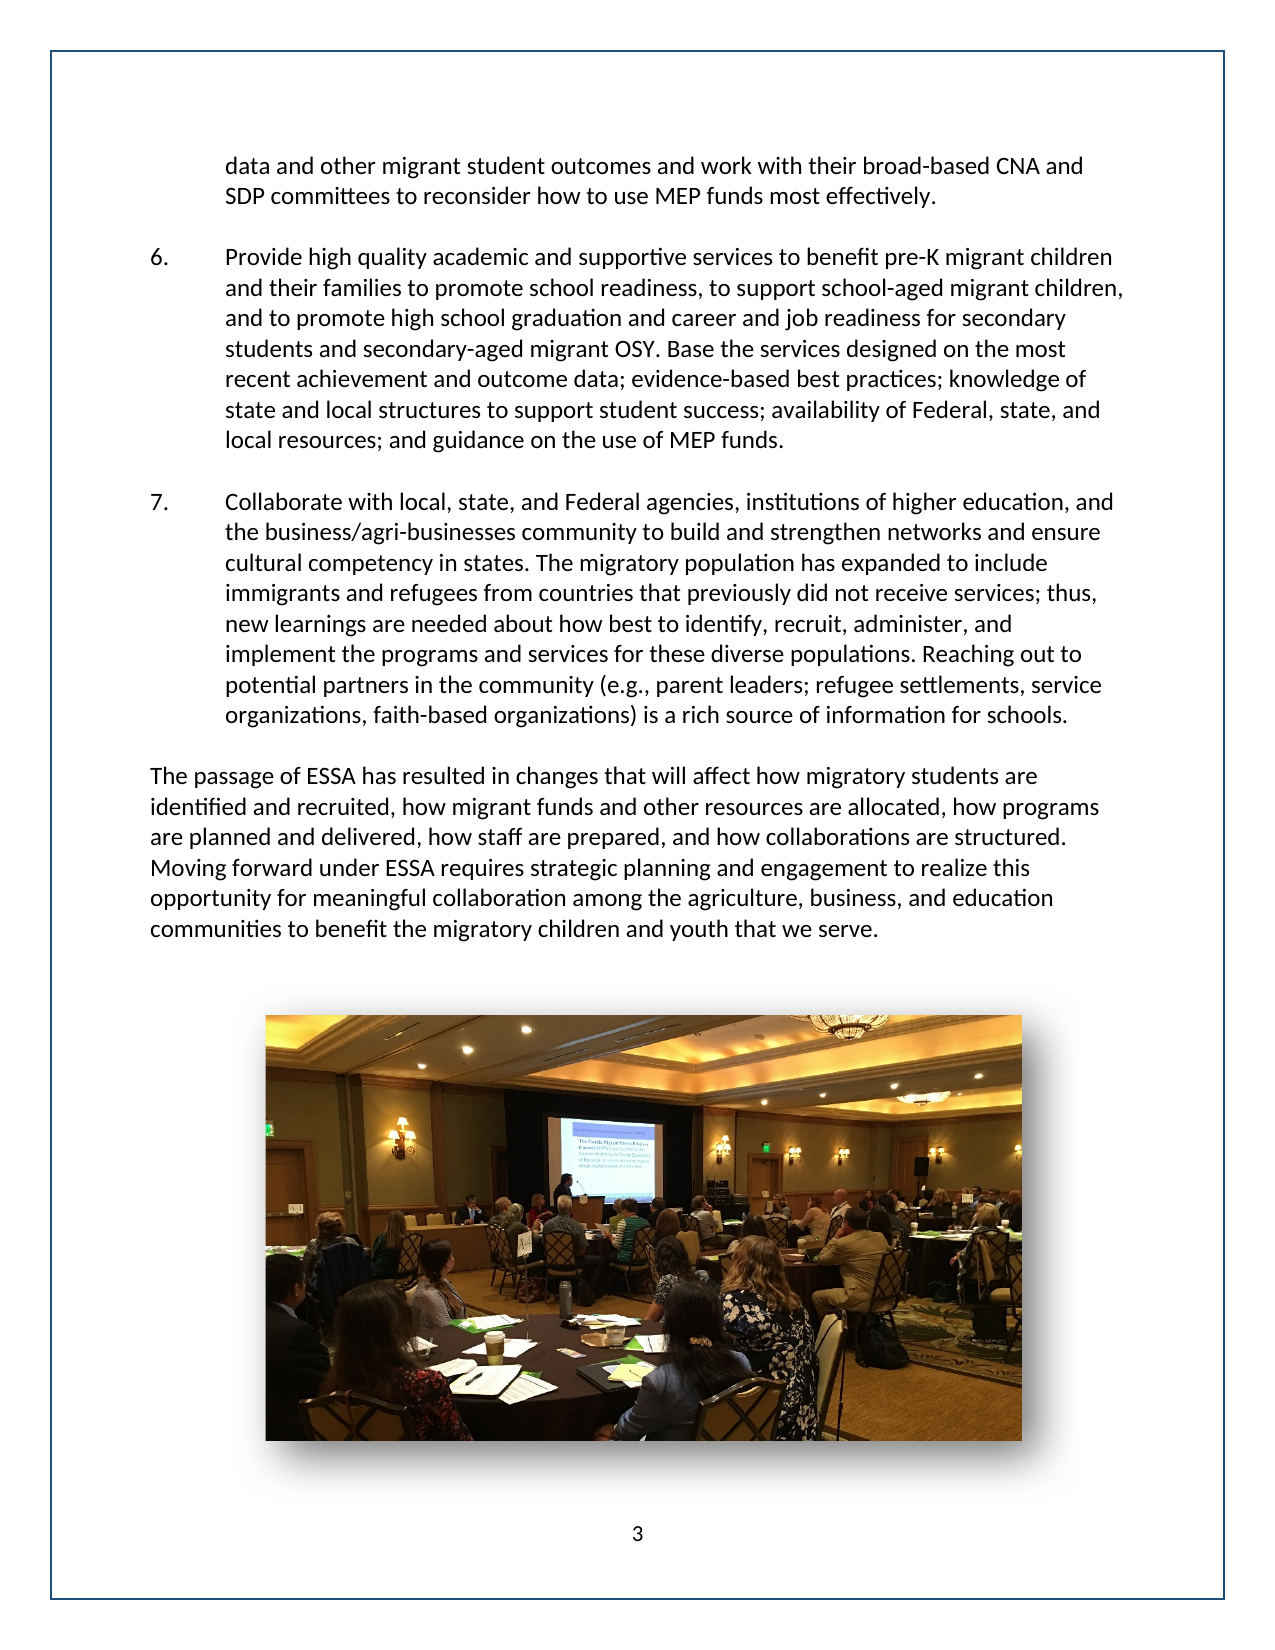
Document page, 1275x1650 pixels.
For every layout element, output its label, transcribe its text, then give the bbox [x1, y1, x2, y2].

text 7. Collaborate with local, state, and Federal agencies, institutions of higher education, and the business/agri-businesses community to build and strengthen networks and ensure cultural competency in states. The migratory population has expanded to include immigrants and refugees from countries that previously did not receive services; thus, new learnings are needed about how best to identify, recruit, administer, and implement the programs and services for these diverse populations. Reaching out to potential partners in the community (e.g., parent leaders; refugee settlements, service organizations, faith-based organizations) is a rich source of information for schools. [150, 486, 1125, 730]
text The passage of ESSA has resulted in changes that will affect how migratory students are identified and recruited, how migrant funds and other resources are allocated, how programs are planned and delivered, how staff are prepared, and how collaborations are structured. Moving forward under ESSA requires strategic planning and engagement to realize this opportunity for meaningful collaboration among the agriculture, business, and education communities to benefit the migratory children and youth that we serve. [150, 760, 1125, 943]
picture [265, 1015, 1022, 1441]
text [150, 150, 1125, 211]
text 6. Provide high quality academic and supportive services to benefit pre-K migrant children and their families to promote school readiness, to support school-aged migrant children, and to promote high school graduation and career and job readiness for secondary students and secondary-aged migrant OSY. Base the services designed on the most recent achievement and outcome data; evidence-based best practices; knowledge of state and local structures to support student success; availability of Federal, state, and local resources; and guidance on the use of MEP funds. [150, 242, 1125, 455]
